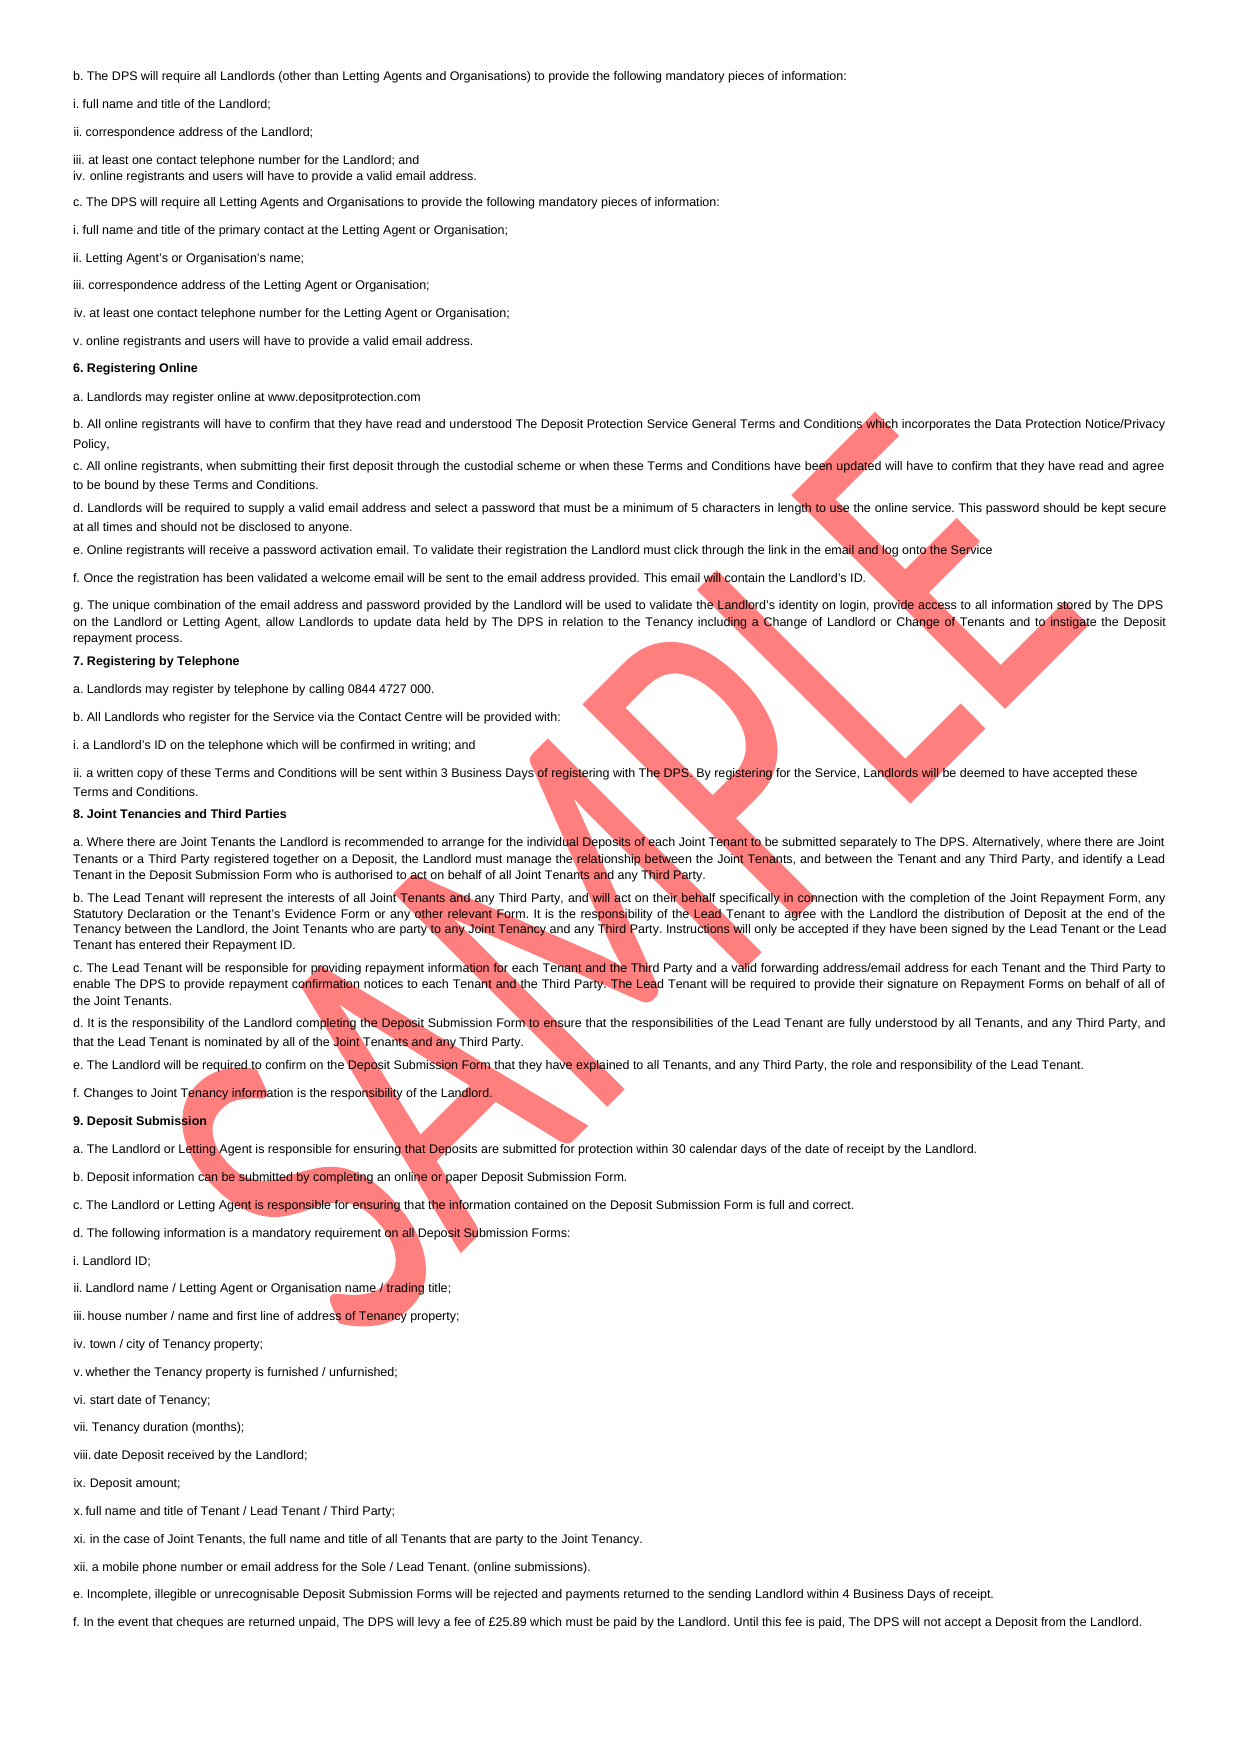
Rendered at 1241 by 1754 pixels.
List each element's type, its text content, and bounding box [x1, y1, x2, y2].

text 8. Joint Tenancies and Third Parties [73, 807, 1167, 821]
text b. All online registrants will have to confirm that they have read and understood The Deposit Protection Service General Terms and Conditions which incorporates the Data Protection Notice/Privacy Policy, [73, 417, 1167, 451]
list a written copy of these Terms and Conditions will be sent within 3 Business Days of registering with The DPS. By registering for the Service, Landlords will be deemed to have accepted these Terms and Conditions. [73, 765, 1140, 799]
text a. Landlords may register by telephone by calling 0844 4727 000. [73, 682, 1167, 696]
text c. The DPS will require all Letting Agents and Organisations to provide the following mandatory pieces of information: i. full name and title of the primary contact at the Letting Agent or Organisation; [73, 194, 721, 237]
text 6. Registering Online [73, 361, 1167, 375]
text i. full name and title of the Landlord; [73, 97, 1167, 111]
text a. The Landlord or Letting Agent is responsible for ensuring that Deposits are submitted for protection within 30 calendar days of the date of receipt by the Landlord. [73, 1141, 1167, 1156]
text g. The unique combination of the email address and password provided by the Landlord will be used to validate the Landlord’s identity on login, provide access to all information stored by The DPS on the Landlord or Letting Agent, allow Landlords to update data held by The DPS in relation to the Tenancy including a Change of Landlord or Change of Tenants and to instigate the Deposit repayment process. [73, 598, 1167, 645]
text d. It is the responsibility of the Landlord completing the Deposit Submission Form to ensure that the responsibilities of the Lead Tenant are fully understood by all Tenants, and any Third Party, and that the Lead Tenant is nominated by all of the Joint Tenants and any Third Party. [73, 1016, 1167, 1049]
text d. Landlords will be required to supply a valid email address and select a password that must be a minimum of 5 characters in length to use the online service. This password should be kept secure at all times and should not be disclosed to anyone. [73, 501, 1167, 534]
text e. The Landlord will be required to confirm on the Deposit Submission Form that they have explained to all Tenants, and any Third Party, the role and responsibility of the Lead Tenant. [73, 1058, 1167, 1072]
list in the case of Joint Tenants, the full name and title of all Tenants that are party to the Joint Tenancy. [73, 1531, 1167, 1546]
text a. Landlords may register online at www.depositprotection.com [73, 389, 1167, 404]
text ii. Letting Agent’s or Organisation’s name; [73, 250, 1167, 264]
text e. Online registrants will receive a password activation email. To validate their registration the Landlord must click through the link in the email and log onto the Service f. Once the registration has been validated a welcome email will be sent to the email address provided. This email will contain the Landlord’s ID. [73, 542, 994, 584]
text iii. at least one contact telephone number for the Landlord; and [73, 152, 1167, 167]
list full name and title of Tenant / Lead Tenant / Third Party; [73, 1503, 1167, 1518]
list a mobile phone number or email address for the Sole / Lead Tenant. (online submissions). [73, 1559, 1167, 1573]
text a. Where there are Joint Tenants the Landlord is recommended to arrange for the individual Deposits of each Joint Tenant to be submitted separately to The DPS. Alternatively, where there are Joint Tenants or a Third Party registered together on a Deposit, the Landlord must manage the relationship between the Joint Tenants, and between the Tenant and any Third Party, and identify a Lead Tenant in the Deposit Submission Form who is authorised to act on behalf of all Joint Tenants and any Third Party. [73, 835, 1167, 882]
text b. Deposit information can be submitted by completing an online or paper Deposit Submission Form. [73, 1169, 1167, 1184]
text iii. correspondence address of the Letting Agent or Organisation; [73, 278, 1167, 292]
text e. Incomplete, illegible or unrecognisable Deposit Submission Forms will be rejected and payments returned to the sending Landlord within 4 Business Days of receipt. [73, 1587, 1167, 1601]
text f. Changes to Joint Tenancy information is the responsibility of the Landlord. [73, 1086, 1167, 1100]
text b. The DPS will require all Landlords (other than Letting Agents and Organisations) to provide the following mandatory pieces of information: [73, 69, 1167, 83]
text i. a Landlord’s ID on the telephone which will be confirmed in writing; and [73, 737, 1167, 752]
text c. The Landlord or Letting Agent is responsible for ensuring that the information contained on the Deposit Submission Form is full and correct. [73, 1197, 1167, 1212]
list Landlord name / Letting Agent or Organisation name / trading title; [73, 1281, 1167, 1295]
text c. The Lead Tenant will be responsible for providing repayment information for each Tenant and the Third Party and a valid forwarding address/email address for each Tenant and the Third Party to enable The DPS to provide repayment confirmation notices to each Tenant and the Third Party. The Lead Tenant will be required to provide their signature on Repayment Forms on behalf of all of the Joint Tenants. [73, 960, 1167, 1008]
list at least one contact telephone number for the Letting Agent or Organisation; v. online registrants and users will have to provide a valid email address. [73, 306, 511, 348]
text 7. Registering by Telephone [73, 653, 1167, 668]
text b. All Landlords who register for the Service via the Contact Centre will be provided with: [73, 709, 1167, 724]
list Tenancy duration (months); [73, 1420, 1167, 1434]
text i. Landlord ID; [73, 1253, 1167, 1267]
text c. All online registrants, when submitting their first deposit through the custodial scheme or when these Terms and Conditions have been updated will have to confirm that they have read and agree to be bound by these Terms and Conditions. [73, 459, 1167, 492]
text d. The following information is a mandatory requirement on all Deposit Submission Forms: [73, 1225, 1167, 1239]
list whether the Tenancy property is furnished / unfurnished; [73, 1364, 1167, 1379]
list online registrants and users will have to provide a valid email address. [73, 168, 1167, 183]
text f. In the event that cheques are returned unpaid, The DPS will levy a fee of £25.89 which must be paid by the Landlord. Until this fee is paid, The DPS will not accept a Deposit from the Landlord. [73, 1615, 1167, 1629]
text 9. Deposit Submission [73, 1113, 1167, 1127]
text b. The Lead Tenant will represent the interests of all Joint Tenants and any Third Party, and will act on their behalf specifically in connection with the completion of the Joint Repayment Form, any Statutory Declaration or the Tenant’s Evidence Form or any other relevant Form. It is the responsibility of the Lead Tenant to agree with the Landlord the distribution of Deposit at the end of the Tenancy between the Landlord, the Joint Tenants who are party to any Joint Tenancy and any Third Party. Instructions will only be accepted if they have been signed by the Lead Tenant or the Lead Tenant has entered their Repayment ID. [73, 891, 1167, 952]
list start date of Tenancy; [73, 1392, 1167, 1407]
list house number / name and first line of address of Tenancy property; [73, 1309, 1167, 1323]
list town / city of Tenancy property; [73, 1337, 1167, 1351]
list date Deposit received by the Landlord; [73, 1448, 1167, 1462]
list Deposit amount; [73, 1476, 1167, 1490]
list correspondence address of the Landlord; [73, 124, 1167, 139]
